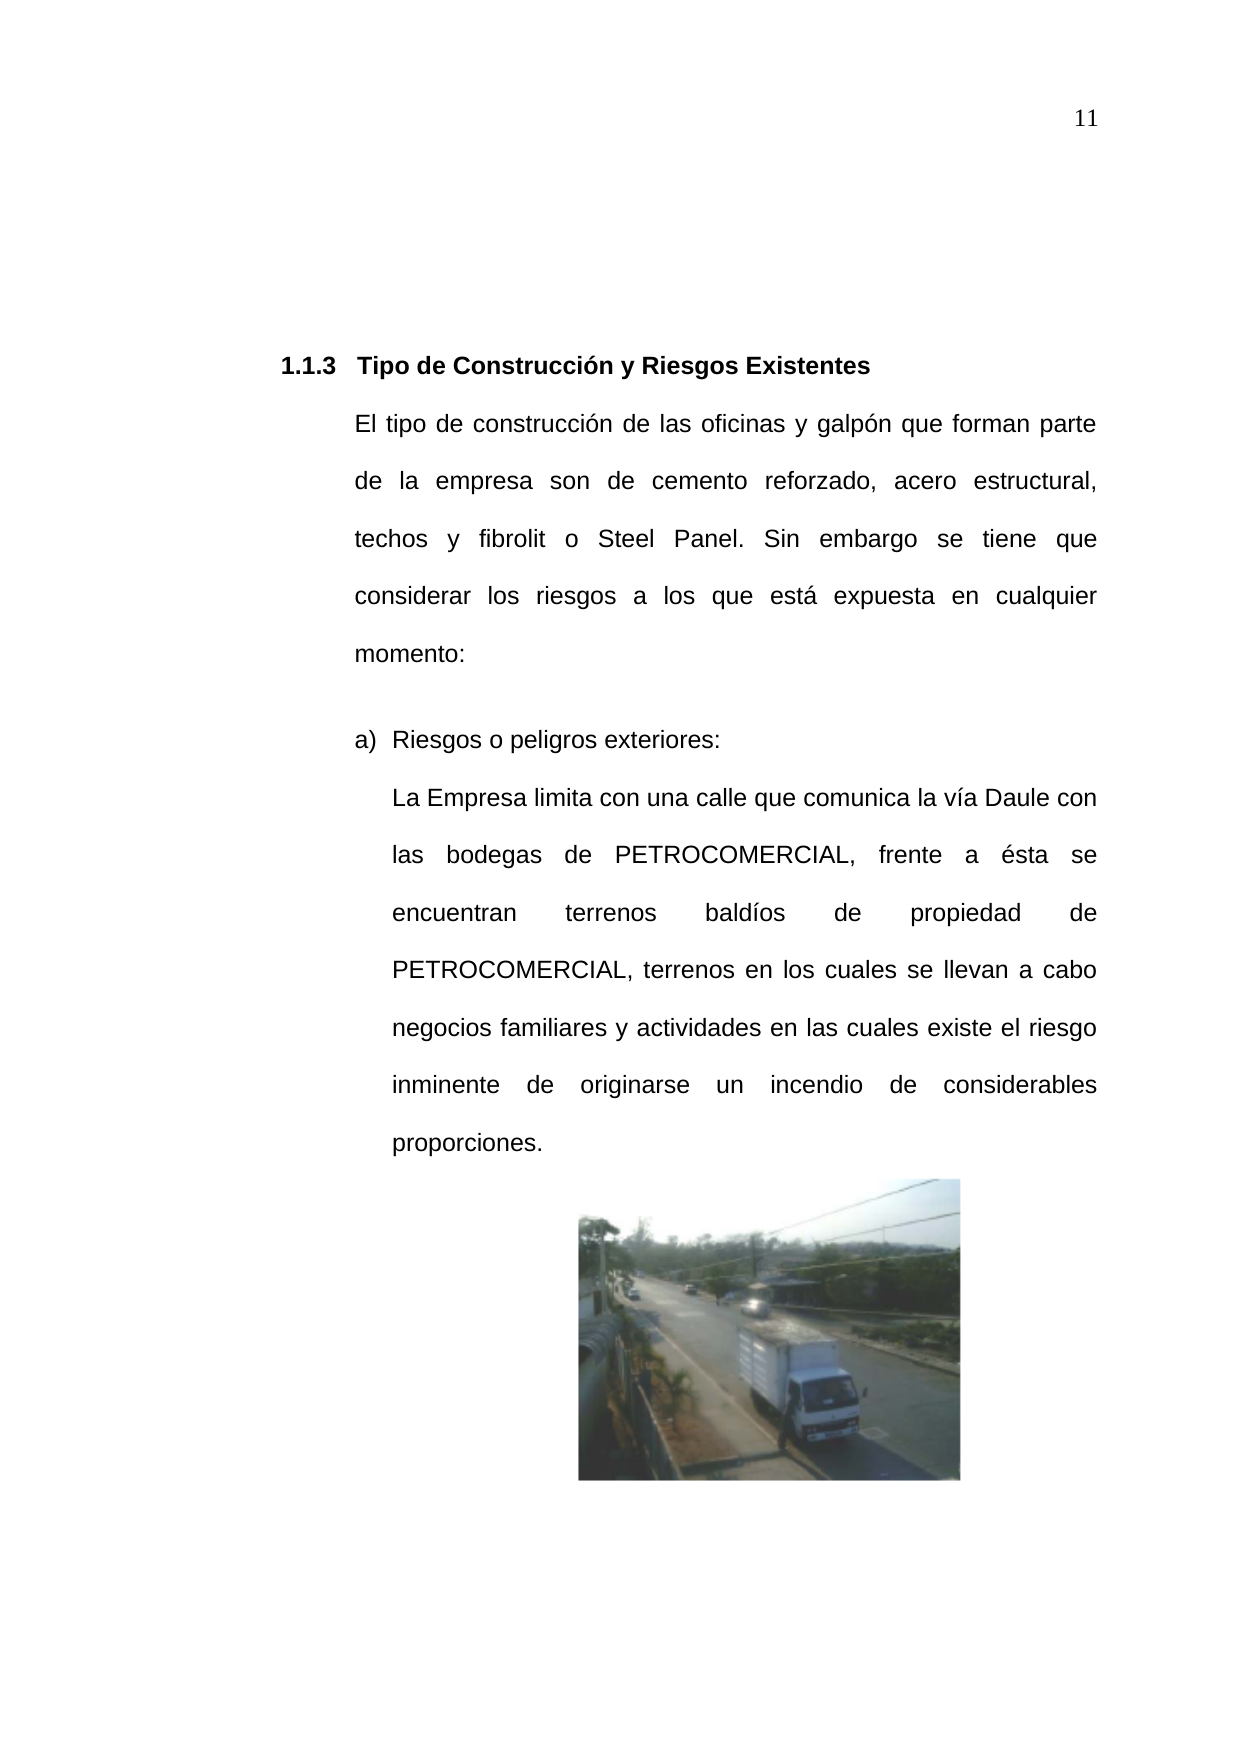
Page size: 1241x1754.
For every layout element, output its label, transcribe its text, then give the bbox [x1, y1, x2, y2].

text 1.1.3 Tipo de Construcción y Riesgos Existentes [281, 351, 1098, 380]
list Riesgos o peligros exteriores: [354, 725, 1098, 754]
text El tipo de construcción de las oficinas y galpón que forman parte de la empresa son de cemento reforzado, acero estructural, techos y fibrolit o Steel Panel. Sin embargo se tiene que considerar los riesgos a los que está expuesta en cualquier momento: [354, 409, 1098, 667]
text La Empresa limita con una calle que comunica la vía Daule con las bodegas de PETROCOMERCIAL, frente a ésta se encuentran terrenos baldíos de propiedad de PETROCOMERCIAL, terrenos en los cuales se llevan a cabo negocios familiares y actividades en las cuales existe el riesgo inminente de originarse un incendio de considerables proporciones. [392, 782, 1098, 1156]
